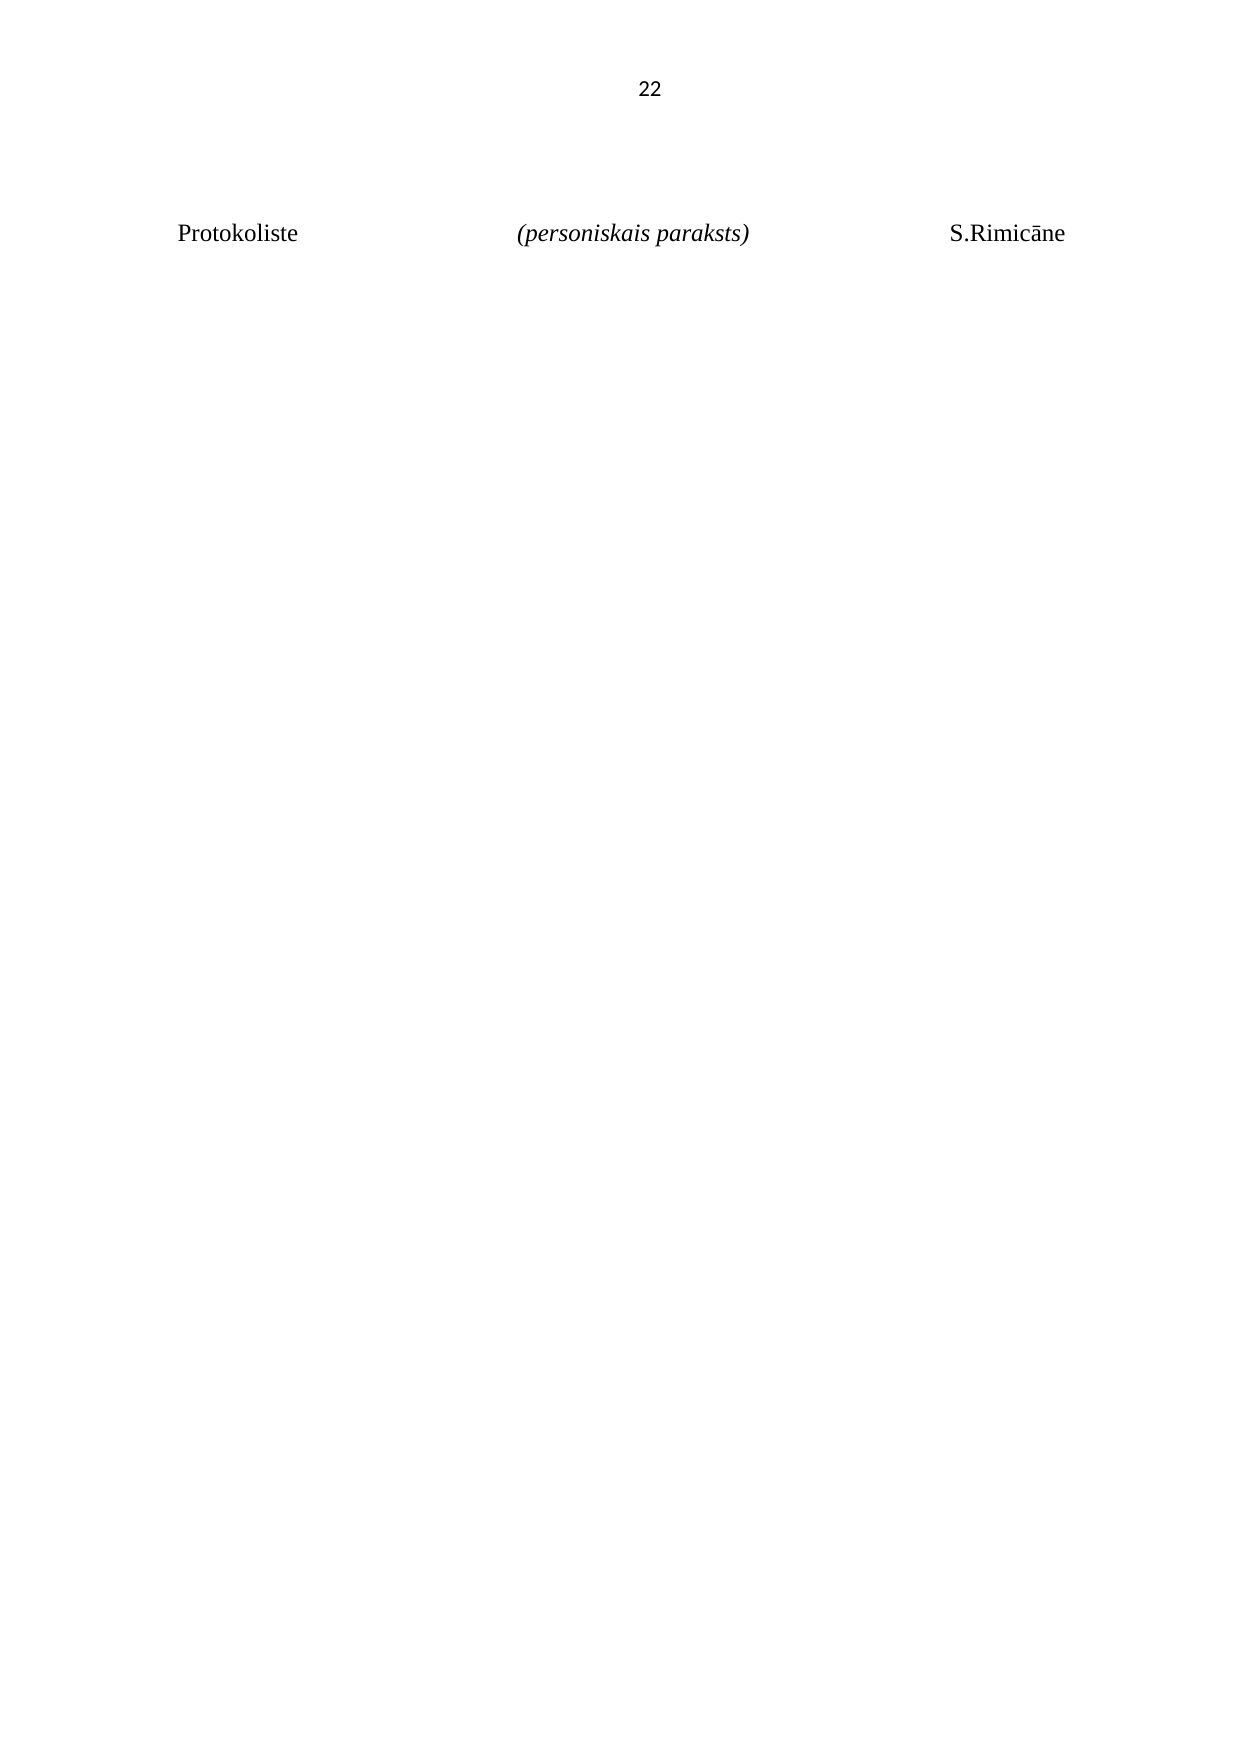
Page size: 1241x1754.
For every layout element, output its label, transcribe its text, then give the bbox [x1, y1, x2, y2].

text Protokoliste (personiskais paraksts) S.Rimicāne [177, 218, 1122, 246]
